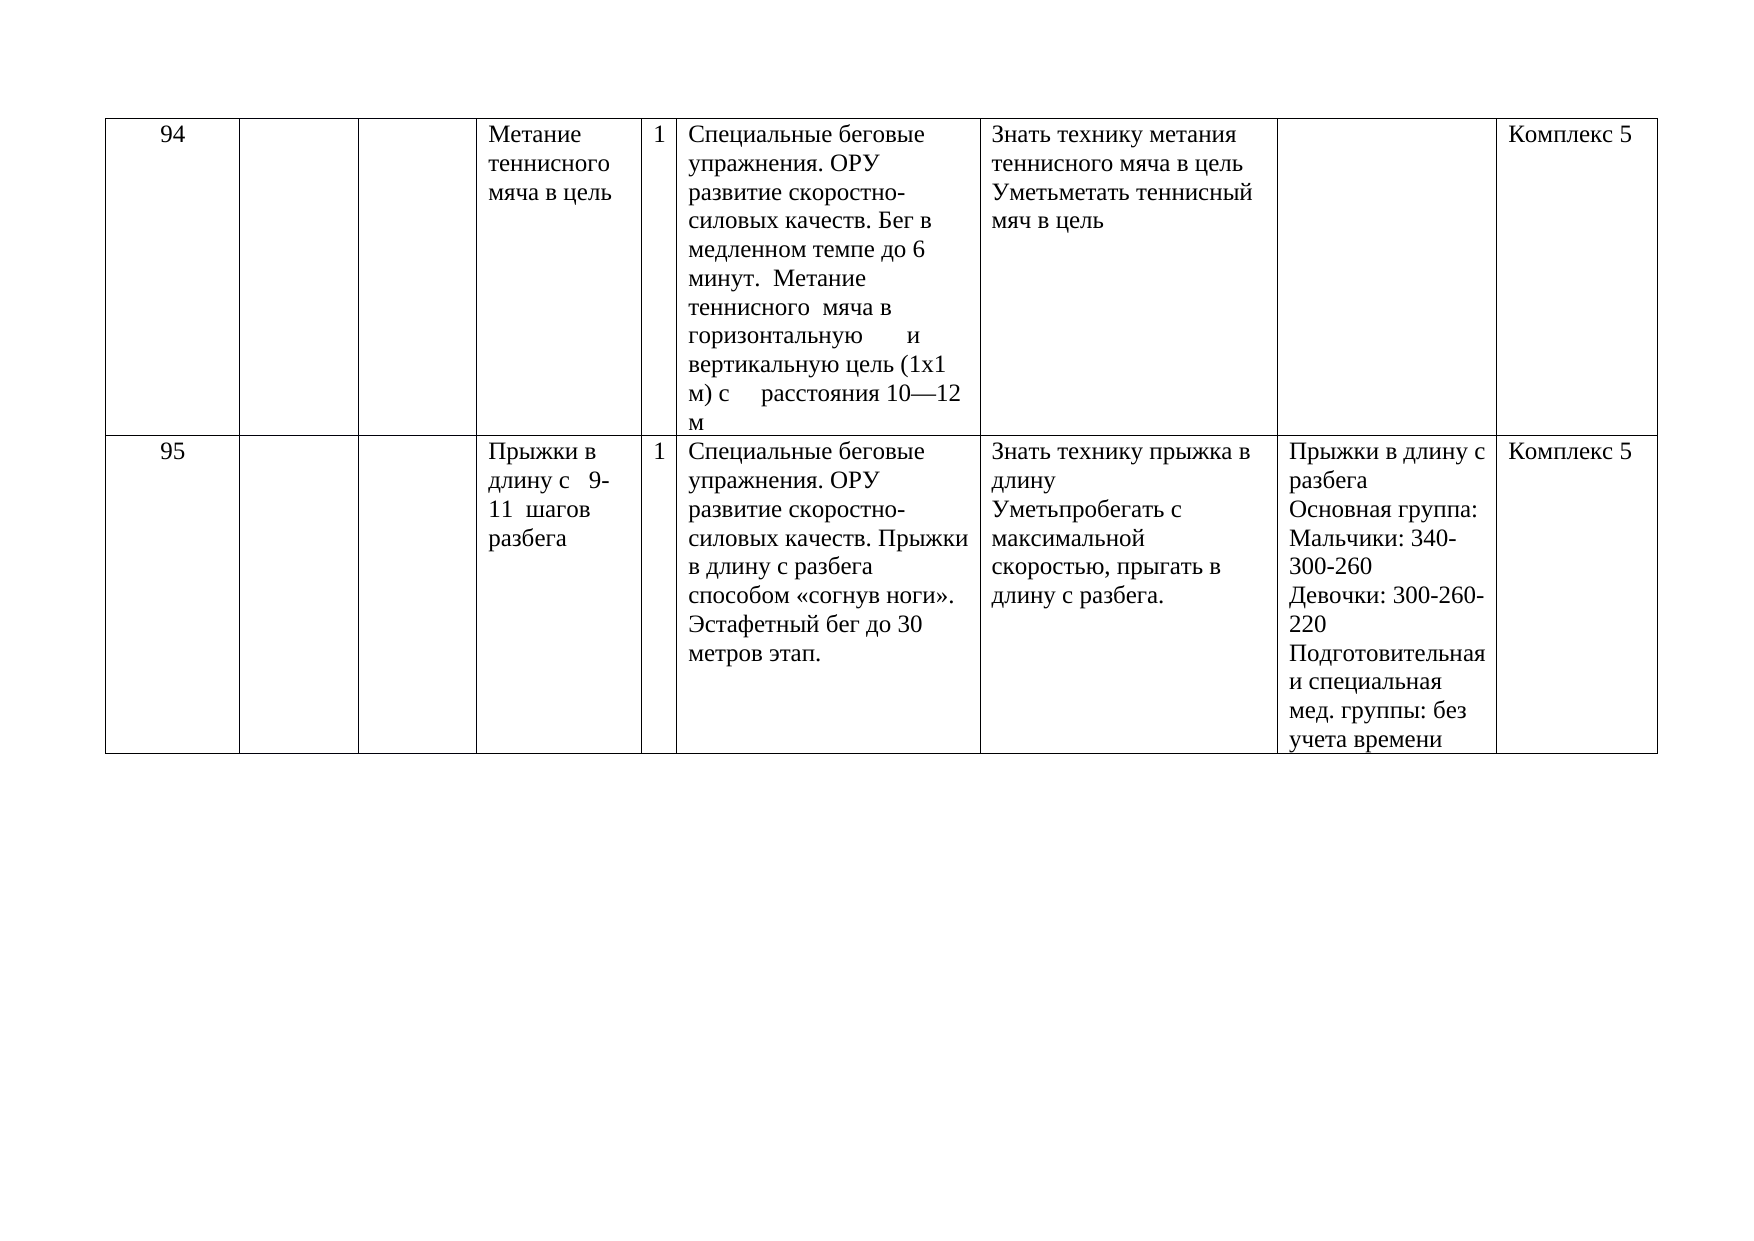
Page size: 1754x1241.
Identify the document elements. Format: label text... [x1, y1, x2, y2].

table_cell Специальные беговые упражнения. ОРУ развитие скоростно-силовых качеств. Прыжки в длину с разбега способом «согнув ноги». Эстафетный бег до 30 метров этап. [677, 436, 980, 753]
table_cell 1 [642, 119, 676, 435]
table_cell 95 [106, 436, 239, 753]
table_cell [240, 119, 358, 435]
table_cell [1278, 119, 1496, 435]
table_cell Комплекс 5 [1497, 436, 1657, 753]
table_cell Знать технику прыжка в длину Уметьпробегать с максимальной скоростью, прыгать в длину с разбега. [981, 436, 1277, 753]
table_cell Комплекс 5 [1497, 119, 1657, 435]
table_cell 94 [106, 119, 239, 435]
table_cell [240, 436, 358, 753]
table_cell Специальные беговые упражнения. ОРУ развитие скоростно-силовых качеств. Бег в медленном темпе до 6 минут. Метание теннисного мяча в горизонтальную и вертикальную цель (1x1 м) с расстояния 10—12 м [677, 119, 980, 435]
table_cell Знать технику метания теннисного мяча в цель Уметьметать теннисный мяч в цель [981, 119, 1277, 435]
table_cell [359, 436, 476, 753]
table_cell [359, 119, 476, 435]
table_cell Прыжки в длину с разбега Основная группа: Мальчики: 340-300-260 Девочки: 300-260-220 Подготовительная и специальная мед. группы: без учета времени [1278, 436, 1496, 753]
table_cell Метание теннисного мяча в цель [477, 119, 641, 435]
table_cell Прыжки в длину с 9-11 шагов разбега [477, 436, 641, 753]
table_cell 1 [642, 436, 676, 753]
